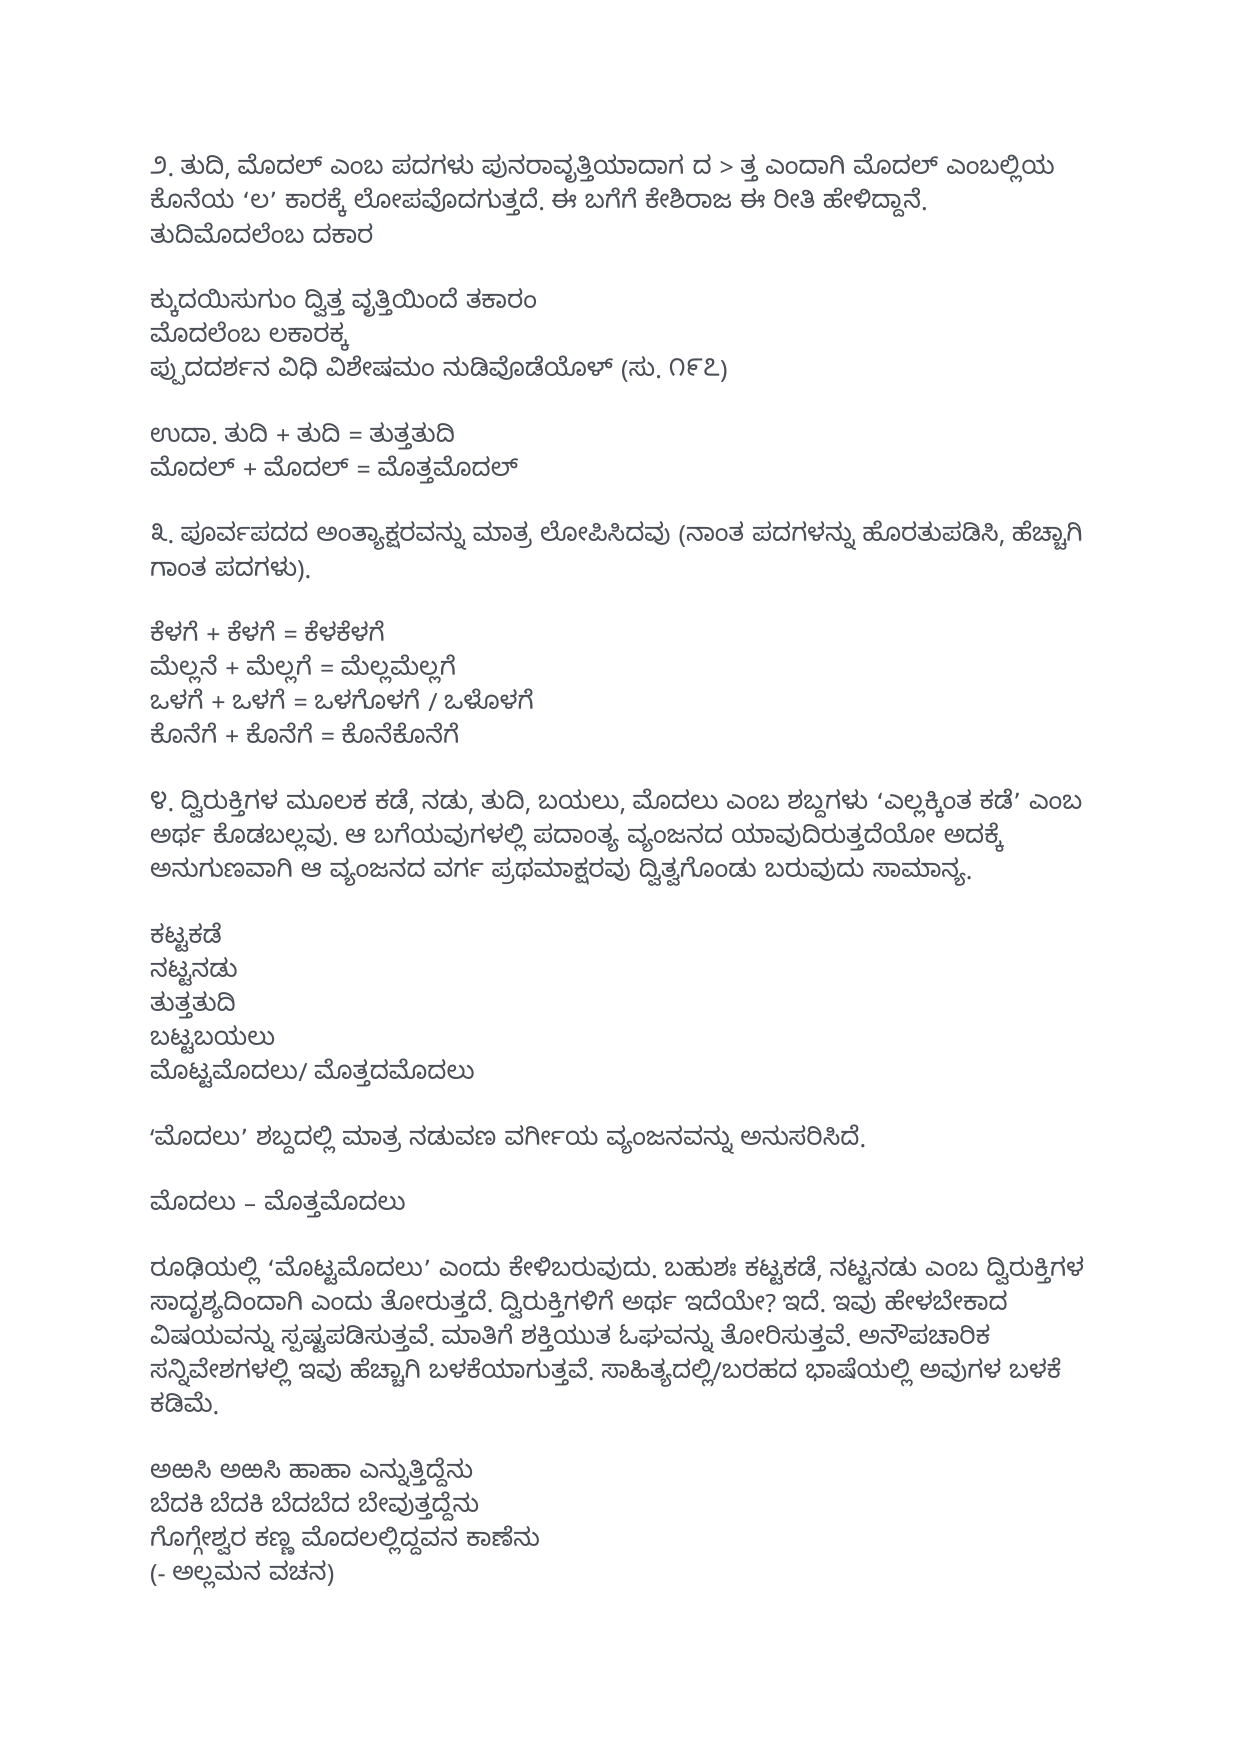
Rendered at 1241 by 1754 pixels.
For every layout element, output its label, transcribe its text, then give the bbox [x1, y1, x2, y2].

text ರೂಢಿಯಲ್ಲಿ ‘ಮೊಟ್ಟಮೊದಲು’ ಎಂದು ಕೇಳಿಬರುವುದು. ಬಹುಶಃ ಕಟ್ಟಕಡೆ, ನಟ್ಟನಡು ಎಂಬ ದ್ವಿರುಕ್ತಿಗಳ ಸಾದೃಶ್ಯದಿಂದಾಗಿ ಎಂದು ತೋರುತ್ತದೆ. ದ್ವಿರುಕ್ತಿಗಳಿಗೆ ಅರ್ಥ ಇದೆಯೇ? ಇದೆ. ಇವು ಹೇಳಬೇಕಾದ ವಿಷಯವನ್ನು ಸ್ಪಷ್ಟಪಡಿಸುತ್ತವೆ. ಮಾತಿಗೆ ಶಕ್ತಿಯುತ ಓಘವನ್ನು ತೋರಿಸುತ್ತವೆ. ಅನೌಪಚಾರಿಕ ಸನ್ನಿವೇಶಗಳಲ್ಲಿ ಇವು ಹೆಚ್ಚಾಗಿ ಬಳಕೆಯಾಗುತ್ತವೆ. ಸಾಹಿತ್ಯದಲ್ಲಿ/ಬರಹದ ಭಾಷೆಯಲ್ಲಿ ಅವುಗಳ ಬಳಕೆ ಕಡಿಮೆ. [150, 1252, 1090, 1422]
text ಮೊದಲು – ಮೊತ್ತಮೊದಲು [150, 1186, 1090, 1220]
text ಉದಾ. ತುದಿ + ತುದಿ = ತುತ್ತತುದಿ ಮೊದಲ್ + ಮೊದಲ್ = ಮೊತ್ತಮೊದಲ್ [150, 417, 1090, 486]
text ಕೆಳಗೆ + ಕೆಳಗೆ = ಕೆಳಕೆಳಗೆ ಮೆಲ್ಲನೆ + ಮೆಲ್ಲಗೆ = ಮೆಲ್ಲಮೆಲ್ಲಗೆ ಒಳಗೆ + ಒಳಗೆ = ಒಳಗೊಳಗೆ / ಒಳೊಳಗೆ ಕೊನೆಗೆ + ಕೊನೆಗೆ = ಕೊನೆಕೊನೆಗೆ [150, 617, 1090, 753]
text ೪. ದ್ವಿರುಕ್ತಿಗಳ ಮೂಲಕ ಕಡೆ, ನಡು, ತುದಿ, ಬಯಲು, ಮೊದಲು ಎಂಬ ಶಬ್ದಗಳು ‘ಎಲ್ಲಕ್ಕಿಂತ ಕಡೆ’ ಎಂಬ ಅರ್ಥ ಕೊಡಬಲ್ಲವು. ಆ ಬಗೆಯವುಗಳಲ್ಲಿ ಪದಾಂತ್ಯ ವ್ಯಂಜನದ ಯಾವುದಿರುತ್ತದೆಯೋ ಅದಕ್ಕೆ ಅನುಗುಣವಾಗಿ ಆ ವ್ಯಂಜನದ ವರ್ಗ ಪ್ರಥಮಾಕ್ಷರವು ದ್ವಿತ್ವಗೊಂಡು ಬರುವುದು ಸಾಮಾನ್ಯ. [150, 785, 1090, 887]
text ೩. ಪೂರ್ವಪದದ ಅಂತ್ಯಾಕ್ಷರವನ್ನು ಮಾತ್ರ ಲೋಪಿಸಿದವು (ನಾಂತ ಪದಗಳನ್ನು ಹೊರತುಪಡಿಸಿ, ಹೆಚ್ಚಾಗಿ ಗಾಂತ ಪದಗಳು). [150, 517, 1090, 585]
text ಕ್ಕುದಯಿಸುಗುಂ ದ್ವಿತ್ತ ವೃತ್ತಿಯಿಂದೆ ತಕಾರಂ ಮೊದಲೆಂಬ ಲಕಾರಕ್ಕ ಪ್ಪುದದರ್ಶನ ವಿಧಿ ವಿಶೇಷಮಂ ನುಡಿವೊಡೆಯೊಳ್ (ಸು. ೧೯೭) [150, 284, 1090, 386]
text ‘ಮೊದಲು’ ಶಬ್ದದಲ್ಲಿ ಮಾತ್ರ ನಡುವಣ ವರ್ಗೀಯ ವ್ಯಂಜನವನ್ನು ಅನುಸರಿಸಿದೆ. [150, 1120, 1090, 1154]
text ೨. ತುದಿ, ಮೊದಲ್ ಎಂಬ ಪದಗಳು ಪುನರಾವೃತ್ತಿಯಾದಾಗ ದ > ತ್ತ ಎಂದಾಗಿ ಮೊದಲ್ ಎಂಬಲ್ಲಿಯ ಕೊನೆಯ ‘ಲ’ ಕಾರಕ್ಕೆ ಲೋಪವೊದಗುತ್ತದೆ. ಈ ಬಗೆಗೆ ಕೇಶಿರಾಜ ಈ ರೀತಿ ಹೇಳಿದ್ದಾನೆ. ತುದಿಮೊದಲೆಂಬ ದಕಾರ [150, 150, 1090, 252]
text ಅಱಸಿ ಅಱಸಿ ಹಾಹಾ ಎನ್ನುತ್ತಿದ್ದೆನು ಬೆದಕಿ ಬೆದಕಿ ಬೆದಬೆದ ಬೇವುತ್ತದ್ದೆನು ಗೊಗ್ಗೇಶ್ವರ ಕಣ್ಣ ಮೊದಲಲ್ಲಿದ್ದವನ ಕಾಣೆನು (- ಅಲ್ಲಮನ ವಚನ) [150, 1453, 1090, 1590]
text ಕಟ್ಟಕಡೆ ನಟ್ಟನಡು ತುತ್ತತುದಿ ಬಟ್ಟಬಯಲು ಮೊಟ್ಟಮೊದಲು/ ಮೊತ್ತದಮೊದಲು [150, 918, 1090, 1089]
